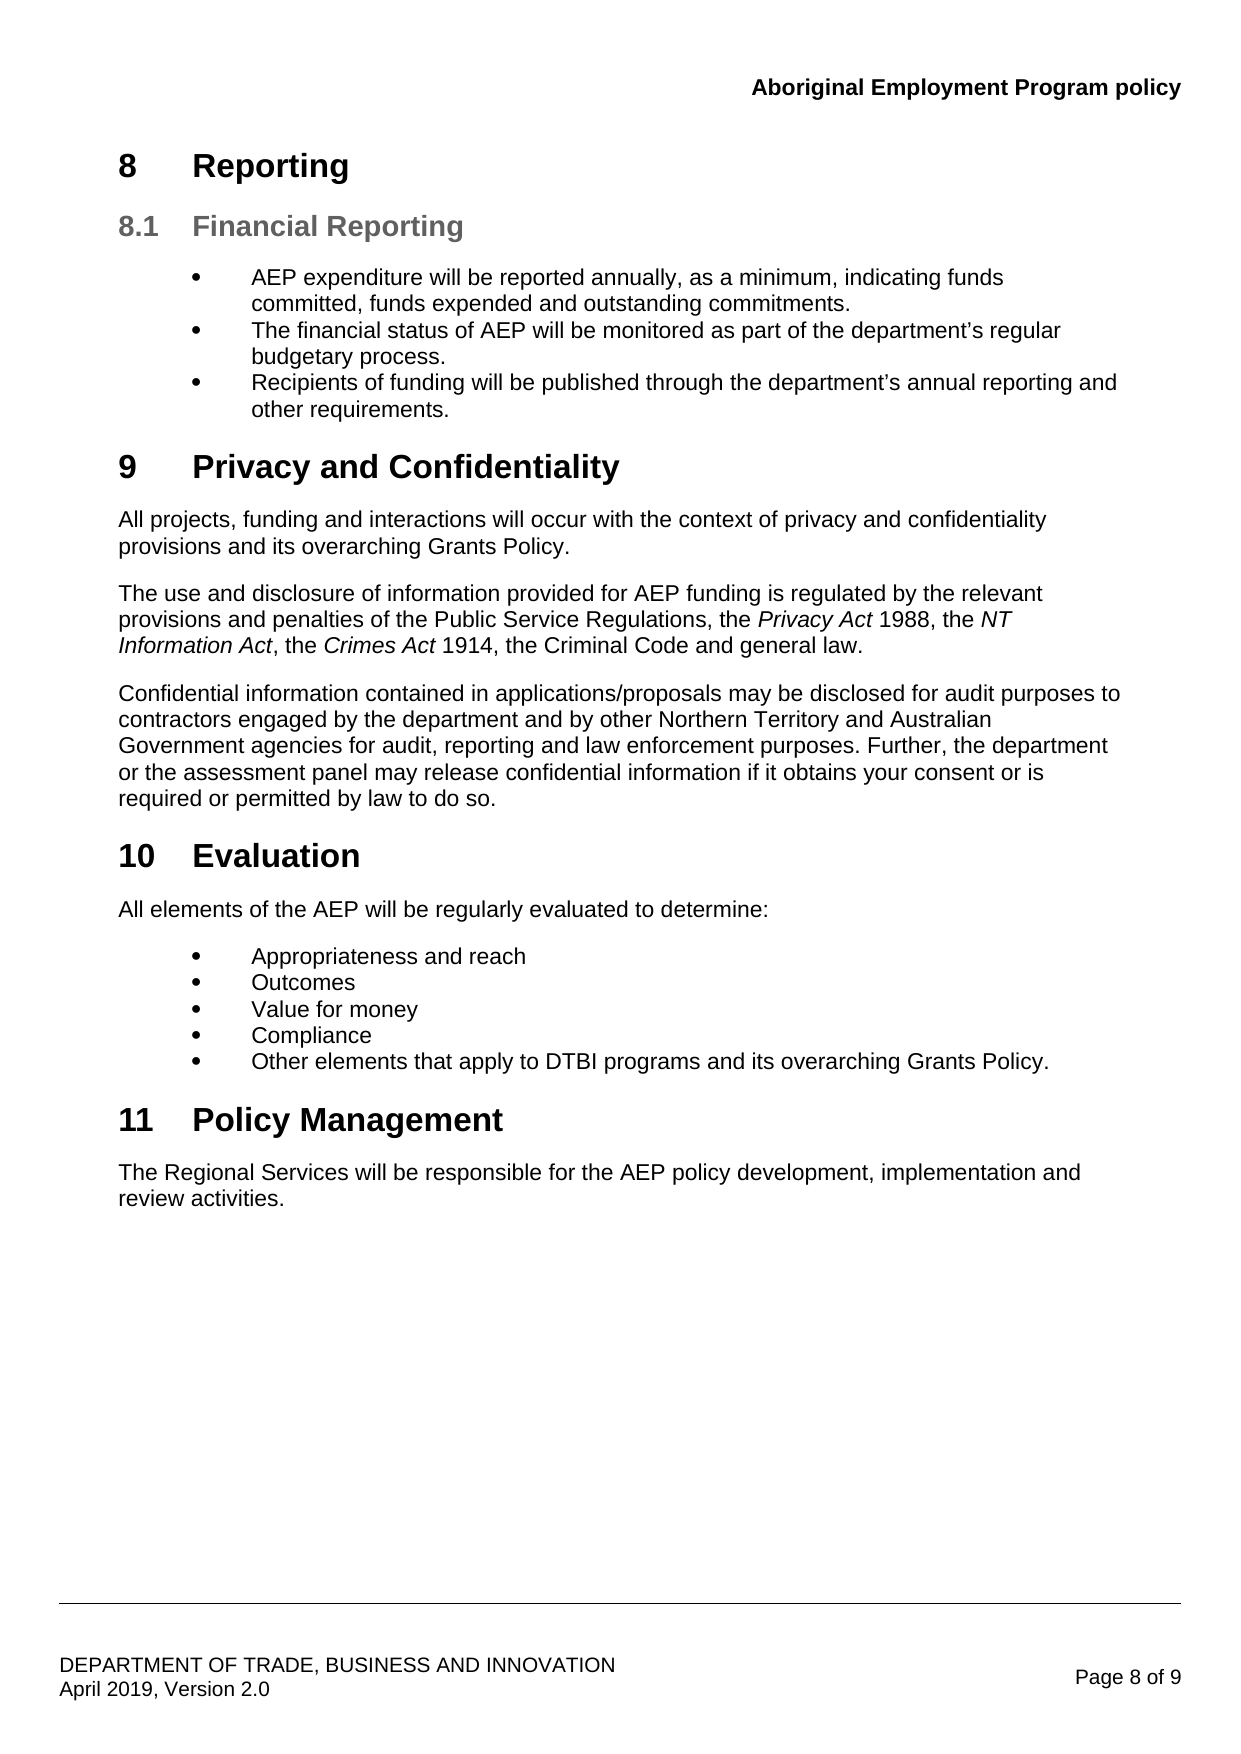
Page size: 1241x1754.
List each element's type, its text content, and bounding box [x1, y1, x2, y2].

list Compliance [192, 1022, 1122, 1048]
list Appropriateness and reach [192, 943, 1122, 969]
subtitle Financial Reporting [118, 209, 1122, 243]
text Confidential information contained in applications/proposals may be disclosed for audit purposes to contractors engaged by the department and by other Northern Territory and Australian Government agencies for audit, reporting and law enforcement purposes. Further, the department or the assessment panel may release confidential information if it obtains your consent or is required or permitted by law to do so. [118, 680, 1122, 811]
list Other elements that apply to DTBI programs and its overarching Grants Policy. [192, 1048, 1122, 1075]
text The use and disclosure of information provided for AEP funding is regulated by the relevant provisions and penalties of the Public Service Regulations, the Privacy Act 1988, the NT Information Act, the Crimes Act 1914, the Criminal Code and general law. [118, 580, 1122, 659]
subtitle Evaluation [118, 836, 1122, 875]
list Value for money [192, 996, 1122, 1022]
text The Regional Services will be responsible for the AEP policy development, implementation and review activities. [118, 1159, 1122, 1212]
list Recipients of funding will be published through the department’s annual reporting and other requirements. [192, 369, 1122, 422]
list AEP expenditure will be reported annually, as a minimum, indicating funds committed, funds expended and outstanding commitments. [192, 264, 1122, 317]
list Outcomes [192, 969, 1122, 996]
list The financial status of AEP will be monitored as part of the department’s regular budgetary process. [192, 317, 1122, 369]
subtitle Privacy and Confidentiality [118, 447, 1122, 485]
subtitle Policy Management [118, 1100, 1122, 1138]
subtitle Reporting [118, 146, 1122, 184]
text All projects, funding and interactions will occur with the context of privacy and confidentiality provisions and its overarching Grants Policy. [118, 506, 1122, 559]
text All elements of the AEP will be regularly evaluated to determine: [118, 896, 1122, 922]
